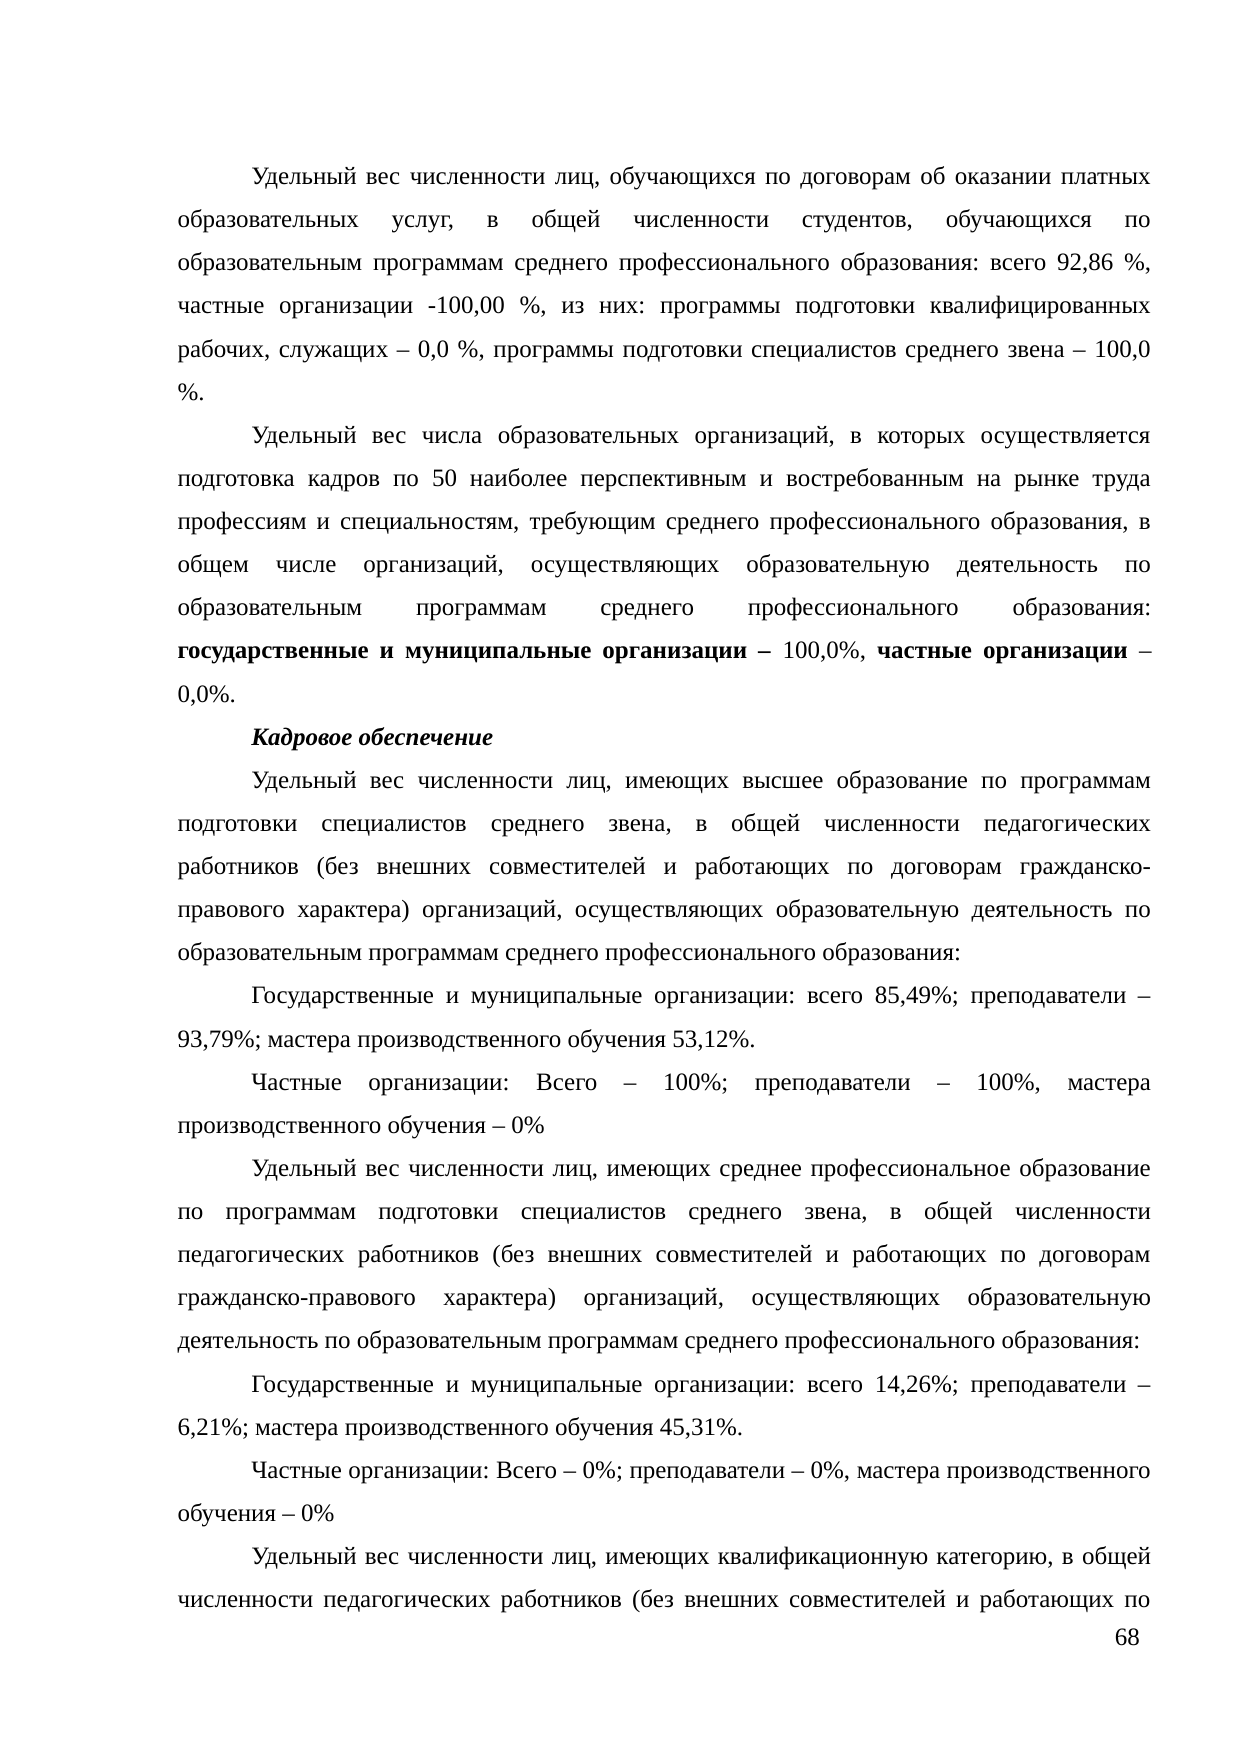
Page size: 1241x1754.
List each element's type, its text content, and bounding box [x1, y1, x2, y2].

text Государственные и муниципальные организации: всего 14,26%; преподаватели – 6,21%; мастера производственного обучения 45,31%. [177, 1369, 1152, 1441]
text Частные организации: Всего – 100%; преподаватели – 100%, мастера производственного обучения – 0% [177, 1067, 1152, 1139]
text Частные организации: Всего – 0%; преподаватели – 0%, мастера производственного обучения – 0% [177, 1455, 1152, 1527]
text Удельный вес численности лиц, имеющих высшее образование по программам подготовки специалистов среднего звена, в общей численности педагогических работников (без внешних совместителей и работающих по договорам гражданско-правового характера) организаций, осуществляющих образовательную деятельность по образовательным программам среднего профессионального образования: [177, 765, 1152, 966]
text Удельный вес численности лиц, имеющих среднее профессиональное образование по программам подготовки специалистов среднего звена, в общей численности педагогических работников (без внешних совместителей и работающих по договорам гражданско-правового характера) организаций, осуществляющих образовательную деятельность по образовательным программам среднего профессионального образования: [177, 1153, 1152, 1354]
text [177, 1541, 1152, 1613]
text Удельный вес численности лиц, обучающихся по договорам об оказании платных образовательных услуг, в общей численности студентов, обучающихся по образовательным программам среднего профессионального образования: всего 92,86 %, частные организации -100,00 %, из них: программы подготовки квалифицированных рабочих, служащих – 0,0 %, программы подготовки специалистов среднего звена – 100,0 %. [177, 161, 1152, 406]
text Кадровое обеспечение [177, 722, 1152, 751]
text Государственные и муниципальные организации: всего 85,49%; преподаватели – 93,79%; мастера производственного обучения 53,12%. [177, 981, 1152, 1052]
text Удельный вес числа образовательных организаций, в которых осуществляется подготовка кадров по 50 наиболее перспективным и востребованным на рынке труда профессиям и специальностям, требующим среднего профессионального образования, в общем числе организаций, осуществляющих образовательную деятельность по образовательным программам среднего профессионального образования: государственные и муниципальные организации – 100,0%, частные организации – 0,0%. [177, 420, 1152, 707]
